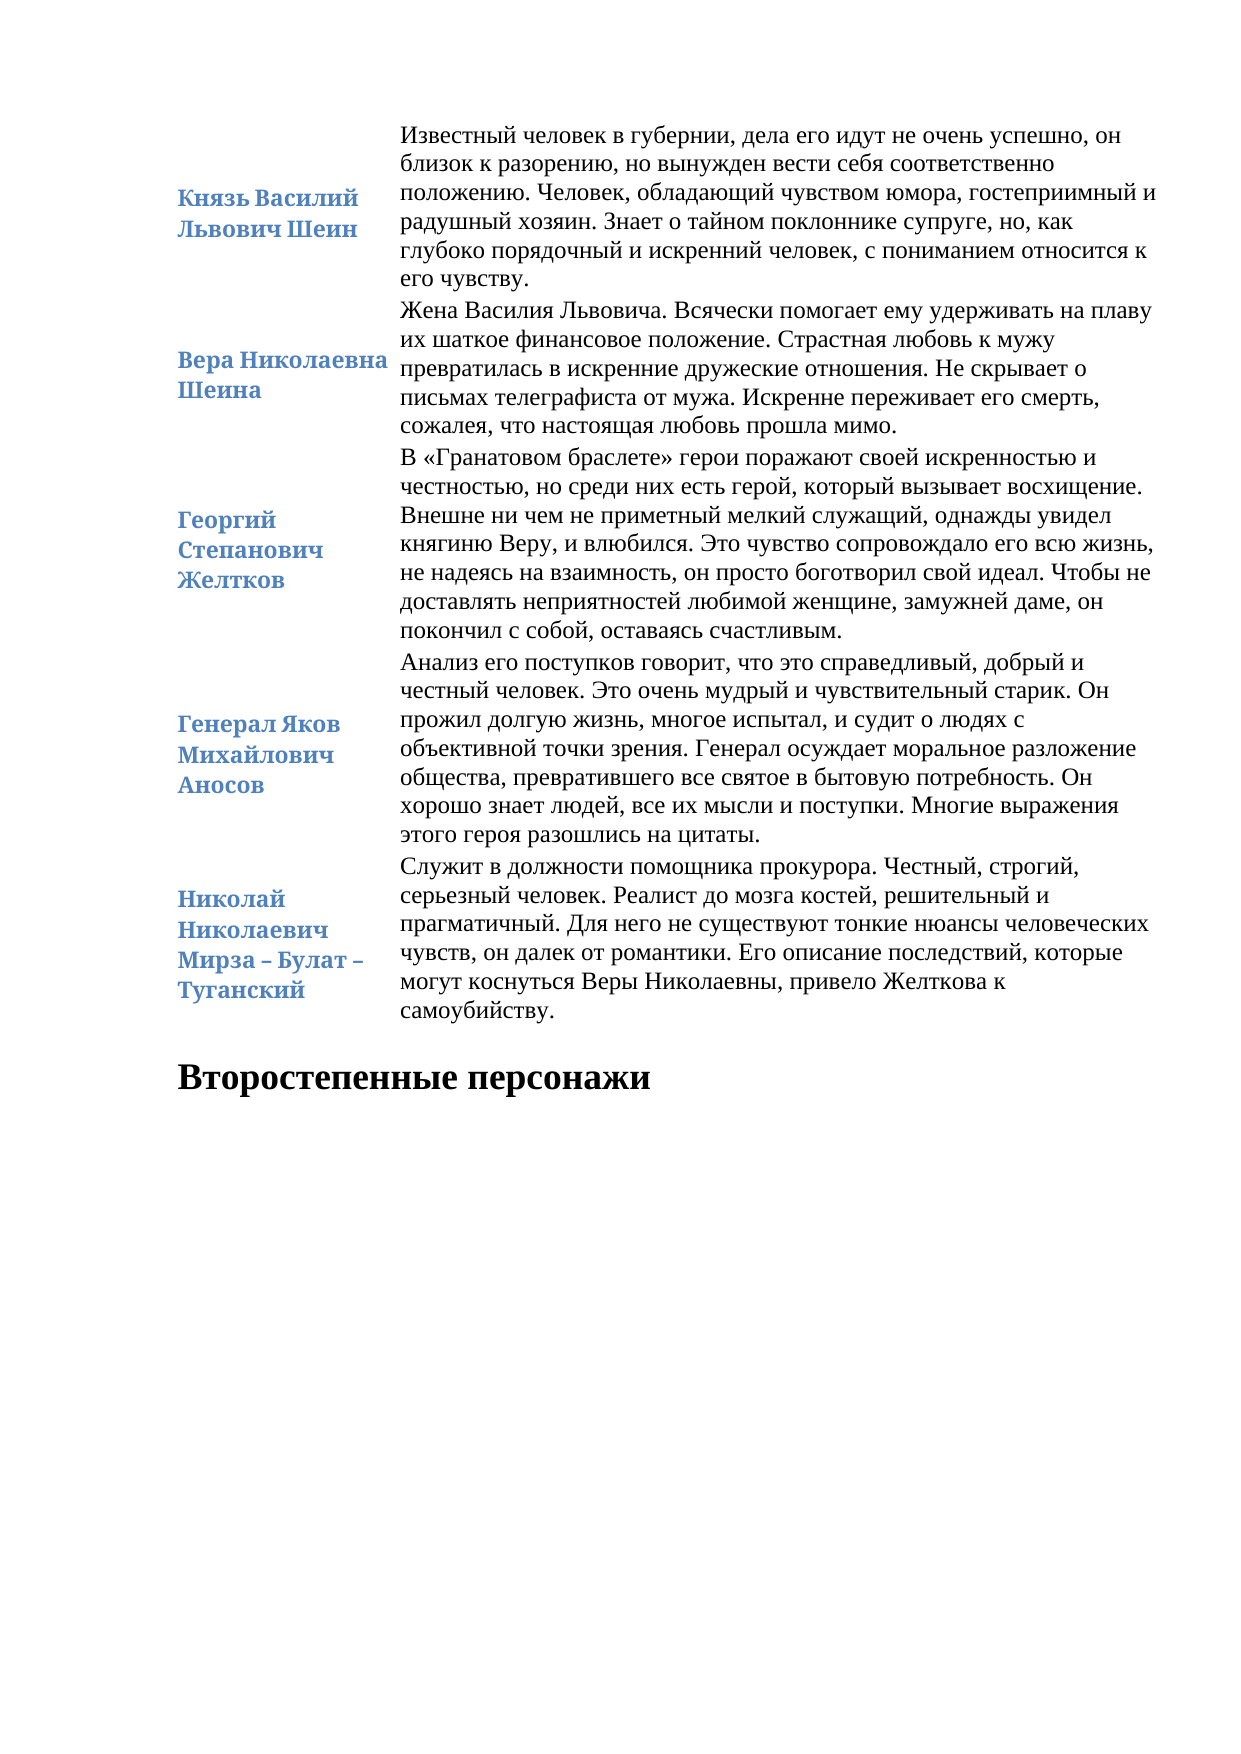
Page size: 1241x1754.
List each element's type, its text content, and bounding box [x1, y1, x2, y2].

table_cell Жена Василия Львовича. Всячески помогает ему удерживать на плаву их шаткое финансовое положение. Страстная любовь к мужу превратилась в искренние дружеские отношения. Не скрывает о письмах телеграфиста от мужа. Искренне переживает его смерть, сожалея, что настоящая любовь прошла мимо. [398, 294, 1159, 441]
subtitle Второстепенные персонажи [177, 1054, 1152, 1097]
table_cell Служит в должности помощника прокурора. Честный, строгий, серьезный человек. Реалист до мозга костей, решительный и прагматичный. Для него не существуют тонкие нюансы человеческих чувств, он далек от романтики. Его описание последствий, которые могут коснуться Веры Николаевны, привело Желткова к самоубийству. [398, 849, 1159, 1025]
table_header Известный человек в губернии, дела его идут не очень успешно, он близок к разорению, но вынужден вести себя соответственно положению. Человек, обладающий чувством юмора, гостеприимный и радушный хозяин. Знает о тайном поклоннике супруге, но, как глубоко порядочный и искренний человек, с пониманием относится к его чувству. [398, 118, 1159, 294]
table_cell Георгий Степанович Желтков [176, 441, 398, 645]
table_header Князь Василий Львович Шеин [176, 118, 398, 294]
table_cell Николай Николаевич Мирза – Булат – Туганский [176, 849, 398, 1025]
table_cell Вера Николаевна Шеина [176, 294, 398, 441]
table_cell Анализ его поступков говорит, что это справедливый, добрый и честный человек. Это очень мудрый и чувствительный старик. Он прожил долгую жизнь, многое испытал, и судит о людях с объективной точки зрения. Генерал осуждает моральное разложение общества, превратившего все святое в бытовую потребность. Он хорошо знает людей, все их мысли и поступки. Многие выражения этого героя разошлись на цитаты. [398, 645, 1159, 849]
table_cell В «Гранатовом браслете» герои поражают своей искренностью и честностью, но среди них есть герой, который вызывает восхищение. Внешне ни чем не приметный мелкий служащий, однажды увидел княгиню Веру, и влюбился. Это чувство сопровождало его всю жизнь, не надеясь на взаимность, он просто боготворил свой идеал. Чтобы не доставлять неприятностей любимой женщине, замужней даме, он покончил с собой, оставаясь счастливым. [398, 441, 1159, 645]
table_cell Генерал Яков Михайлович Аносов [176, 645, 398, 849]
